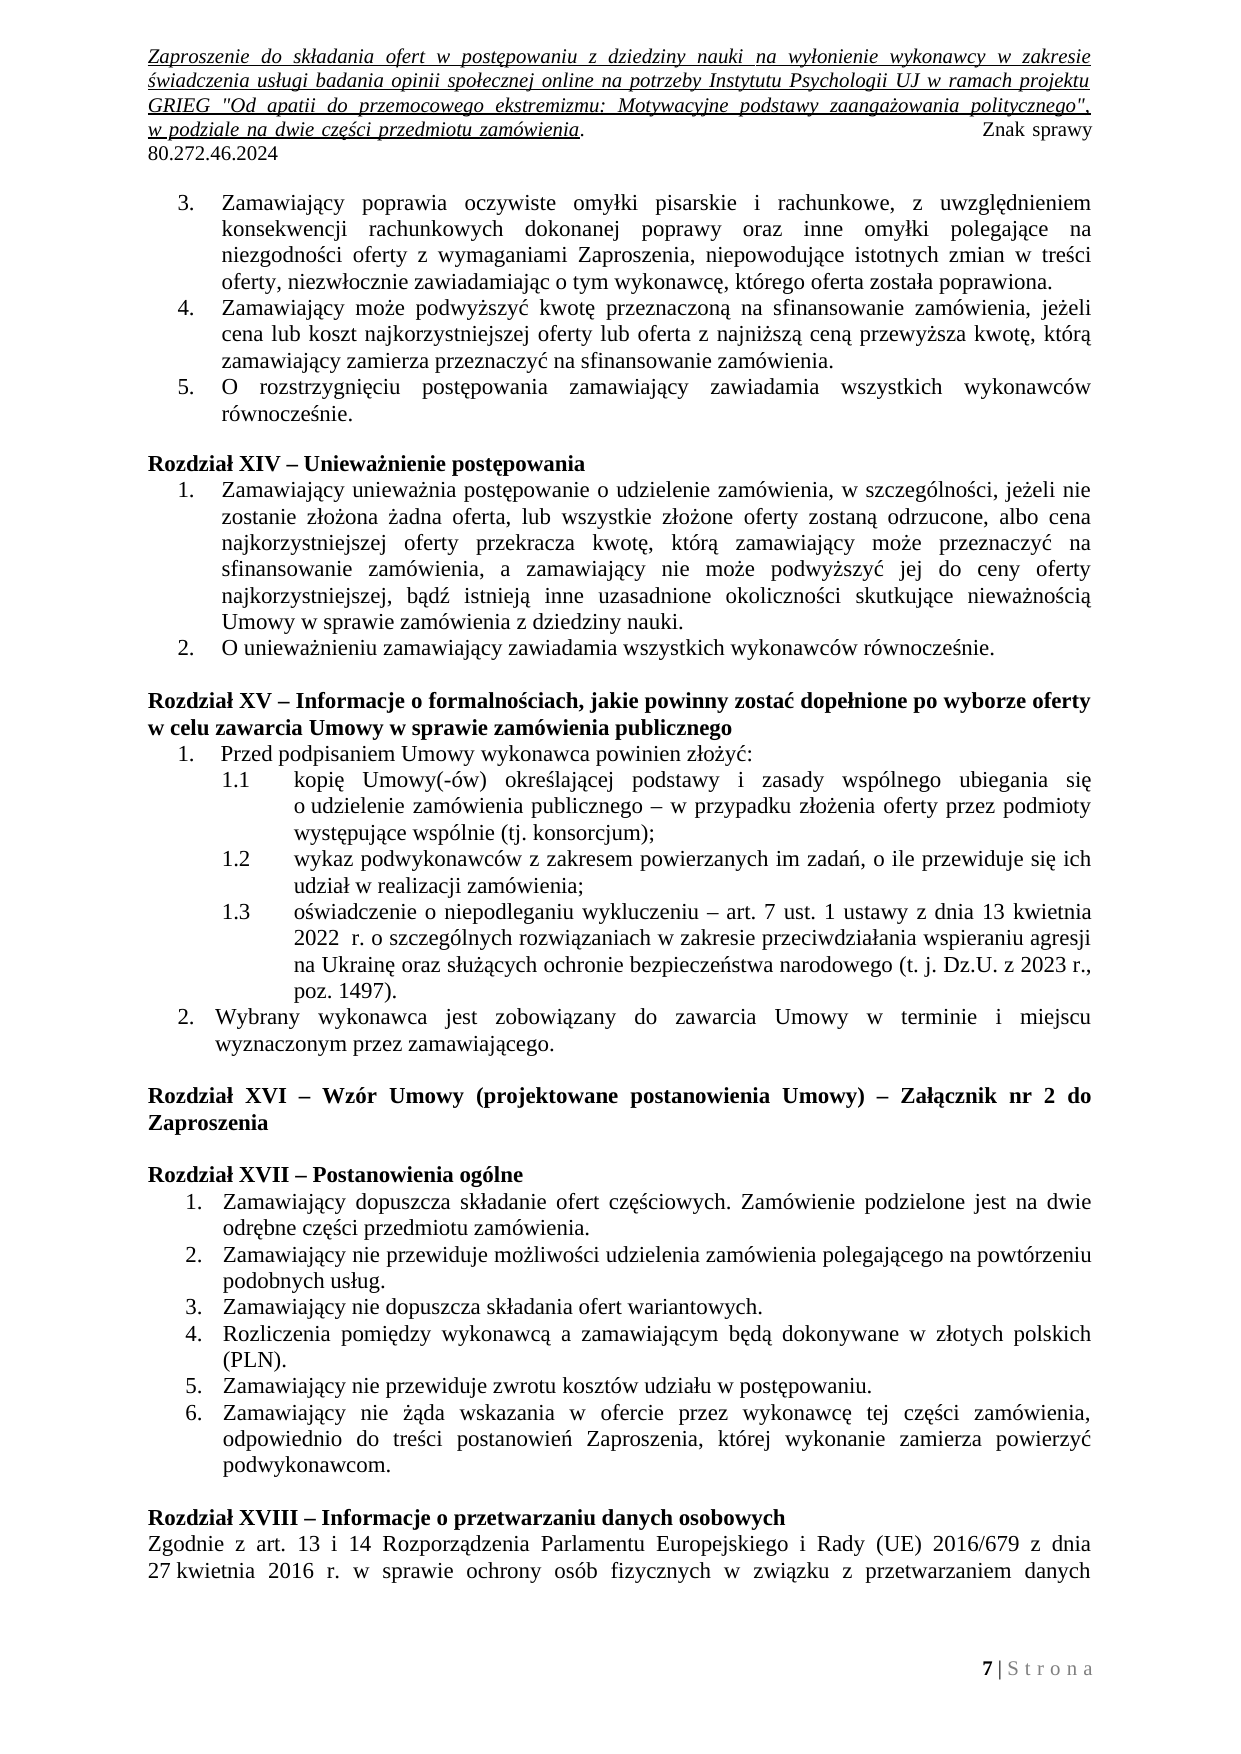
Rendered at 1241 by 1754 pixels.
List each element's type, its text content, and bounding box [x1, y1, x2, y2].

list Zamawiający dopuszcza składanie ofert częściowych. Zamówienie podzielone jest na dwie odrębne części przedmiotu zamówienia. [185, 1188, 1093, 1241]
list kopię Umowy(-ów) określającej podstawy i zasady wspólnego ubiegania się o udzielenie zamówienia publicznego – w przypadku złożenia oferty przez podmioty występujące wspólnie (tj. konsorcjum); [221, 766, 1093, 845]
list O rozstrzygnięciu postępowania zamawiający zawiadamia wszystkich wykonawców równocześnie. [177, 373, 1093, 426]
text Rozdział XVIII – Informacje o przetwarzaniu danych osobowych [148, 1504, 1093, 1531]
text Rozdział XVI – Wzór Umowy (projektowane postanowienia Umowy) – Załącznik nr 2 do Zaproszenia [148, 1082, 1093, 1135]
list oświadczenie o niepodleganiu wykluczeniu – art. 7 ust. 1 ustawy z dnia 13 kwietnia 2022 r. o szczególnych rozwiązaniach w zakresie przeciwdziałania wspieraniu agresji na Ukrainę oraz służących ochronie bezpieczeństwa narodowego (t. j. Dz.U. z 2023 r., poz. 1497). [222, 898, 1093, 1003]
text Rozdział XIV – Unieważnienie postępowania [148, 450, 1093, 476]
list O unieważnieniu zamawiający zawiadamia wszystkich wykonawców równocześnie. [177, 634, 1093, 661]
list Wybrany wykonawca jest zobowiązany do zawarcia Umowy w terminie i miejscu wyznaczonym przez zamawiającego. [177, 1003, 1093, 1056]
list Zamawiający nie dopuszcza składania ofert wariantowych. [185, 1293, 1093, 1320]
list Zamawiający nie przewiduje zwrotu kosztów udziału w postępowaniu. [185, 1372, 1093, 1399]
list wykaz podwykonawców z zakresem powierzanych im zadań, o ile przewiduje się ich udział w realizacji zamówienia; [222, 845, 1093, 898]
text Rozdział XVII – Postanowienia ogólne [148, 1162, 1093, 1188]
text Rozdział XV – Informacje o formalnościach, jakie powinny zostać dopełnione po wyborze oferty w celu zawarcia Umowy w sprawie zamówienia publicznego [148, 687, 1093, 740]
list Zamawiający nie żąda wskazania w ofercie przez wykonawcę tej części zamówienia, odpowiednio do treści postanowień Zaproszenia, której wykonanie zamierza powierzyć podwykonawcom. [185, 1399, 1093, 1478]
list Przed podpisaniem Umowy wykonawca powinien złożyć: [177, 740, 1093, 766]
list Rozliczenia pomiędzy wykonawcą a zamawiającym będą dokonywane w złotych polskich (PLN). [185, 1320, 1093, 1372]
list Zamawiający unieważnia postępowanie o udzielenie zamówienia, w szczególności, jeżeli nie zostanie złożona żadna oferta, lub wszystkie złożone oferty zostaną odrzucone, albo cena najkorzystniejszej oferty przekracza kwotę, którą zamawiający może przeznaczyć na sfinansowanie zamówienia, a zamawiający nie może podwyższyć jej do ceny oferty najkorzystniejszej, bądź istnieją inne uzasadnione okoliczności skutkujące nieważnością Umowy w sprawie zamówienia z dziedziny nauki. [177, 476, 1093, 634]
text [148, 1531, 1093, 1583]
list Zamawiający może podwyższyć kwotę przeznaczoną na sfinansowanie zamówienia, jeżeli cena lub koszt najkorzystniejszej oferty lub oferta z najniższą ceną przewyższa kwotę, którą zamawiający zamierza przeznaczyć na sfinansowanie zamówienia. [177, 294, 1093, 373]
list Zamawiający poprawia oczywiste omyłki pisarskie i rachunkowe, z uwzględnieniem konsekwencji rachunkowych dokonanej poprawy oraz inne omyłki polegające na niezgodności oferty z wymaganiami Zaproszenia, niepowodujące istotnych zmian w treści oferty, niezwłocznie zawiadamiając o tym wykonawcę, którego oferta została poprawiona. [177, 189, 1093, 294]
list Zamawiający nie przewiduje możliwości udzielenia zamówienia polegającego na powtórzeniu podobnych usług. [185, 1241, 1093, 1293]
